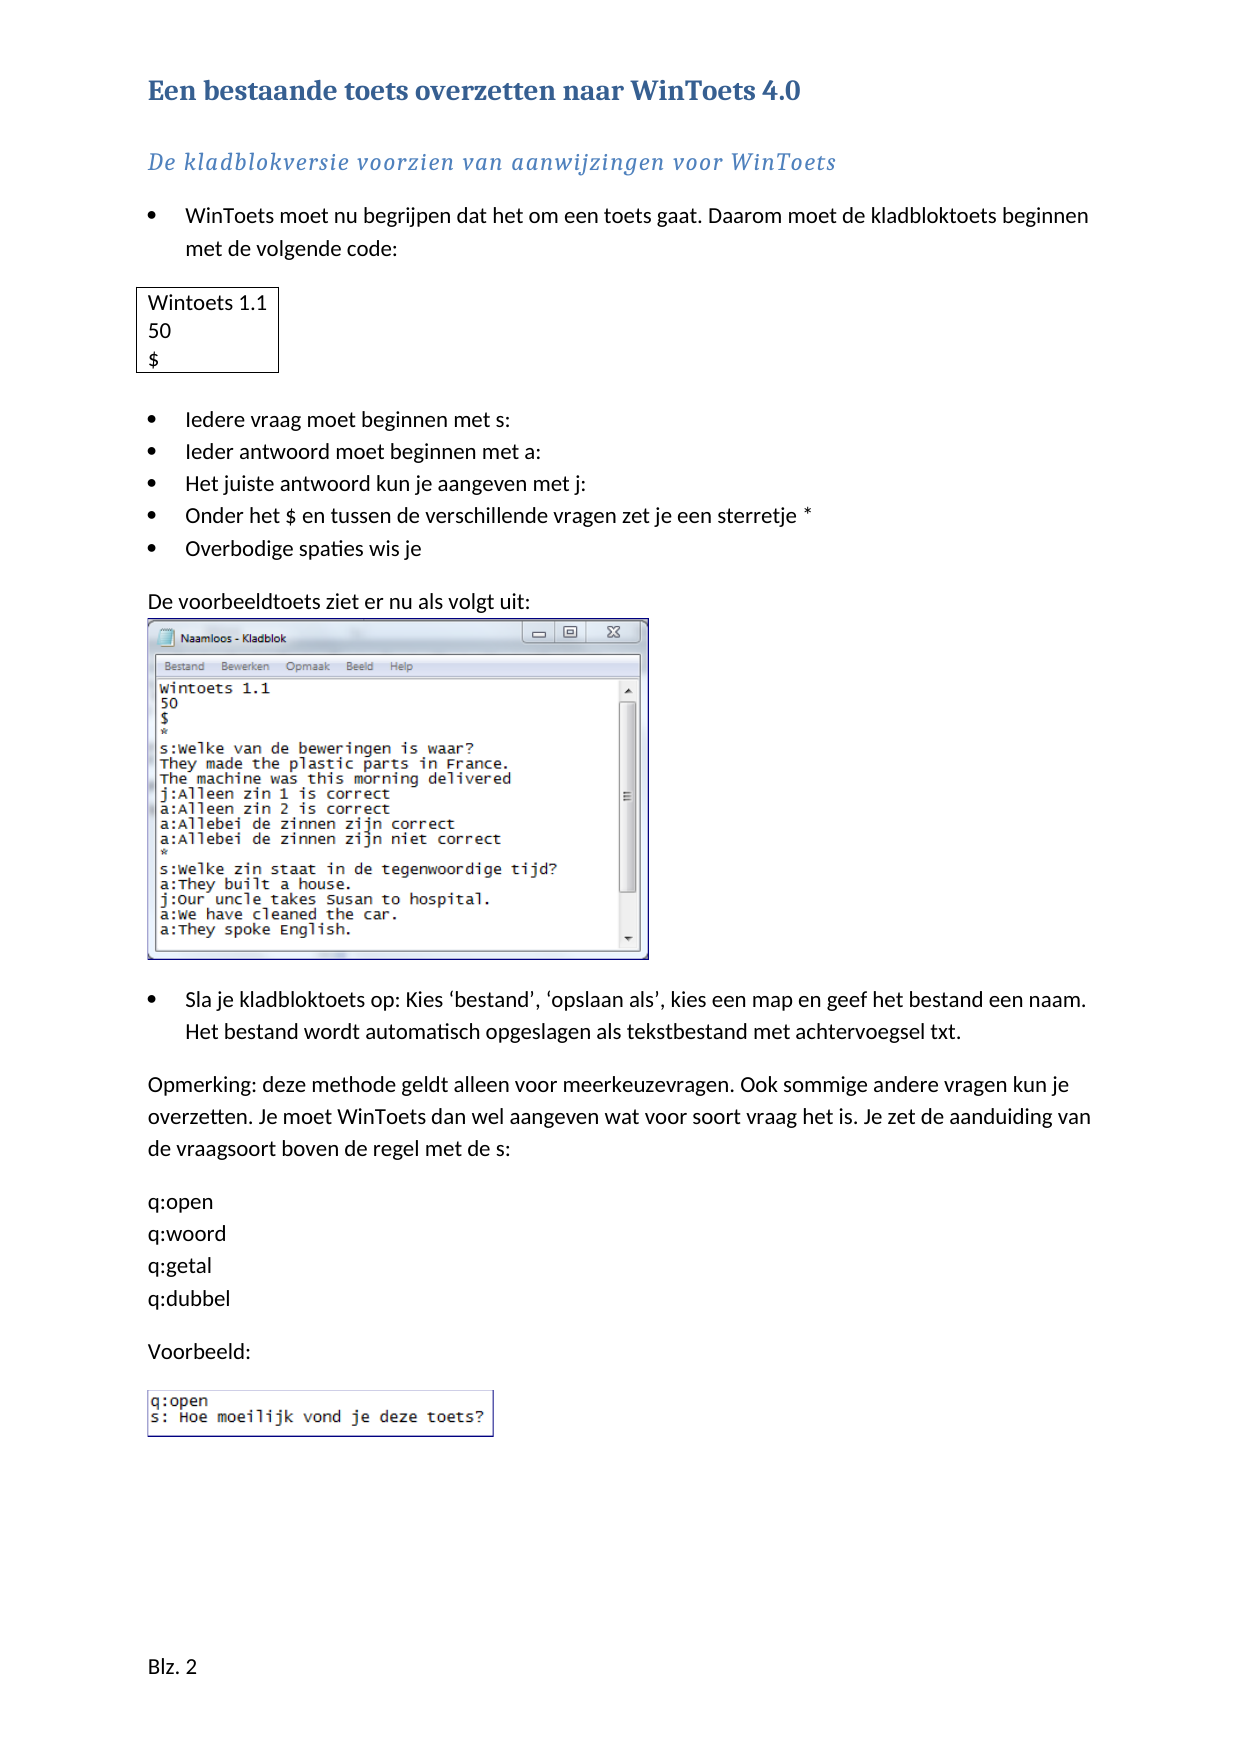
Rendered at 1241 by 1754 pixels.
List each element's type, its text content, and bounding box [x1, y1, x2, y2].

list Ieder antwoord moet beginnen met a: [148, 437, 1093, 465]
list WinToets moet nu begrijpen dat het om een toets gaat. Daarom moet de kladbloktoets beginnen met de volgende code: [148, 201, 1093, 262]
picture [147, 618, 649, 960]
list Het juiste antwoord kun je aangeven met j: [148, 469, 1093, 497]
list Onder het $ en tussen de verschillende vragen zet je een sterretje * [148, 502, 1093, 529]
table_header Wintoets 1.1 50 $ [137, 288, 278, 372]
text q:open q:woord q:getal q:dubbel [148, 1187, 1093, 1312]
list Overbodige spaties wis je [148, 534, 1093, 562]
picture [147, 1390, 494, 1437]
text Voorbeeld: [148, 1337, 1093, 1365]
list Sla je kladbloktoets op: Kies ‘bestand’, ‘opslaan als’, kies een map en geef het bestand een naam. Het bestand wordt automatisch opgeslagen als tekstbestand met achtervoegsel txt. [148, 985, 1093, 1045]
text Opmerking: deze methode geldt alleen voor meerkeuzevragen. Ook sommige andere vragen kun je overzetten. Je moet WinToets dan wel aangeven wat voor soort vraag het is. Je zet de aanduiding van de vraagsoort boven de regel met de s: [148, 1070, 1093, 1162]
list Iedere vraag moet beginnen met s: [148, 405, 1093, 433]
subtitle De kladblokversie voorzien van aanwijzingen voor WinToets [148, 148, 1093, 176]
